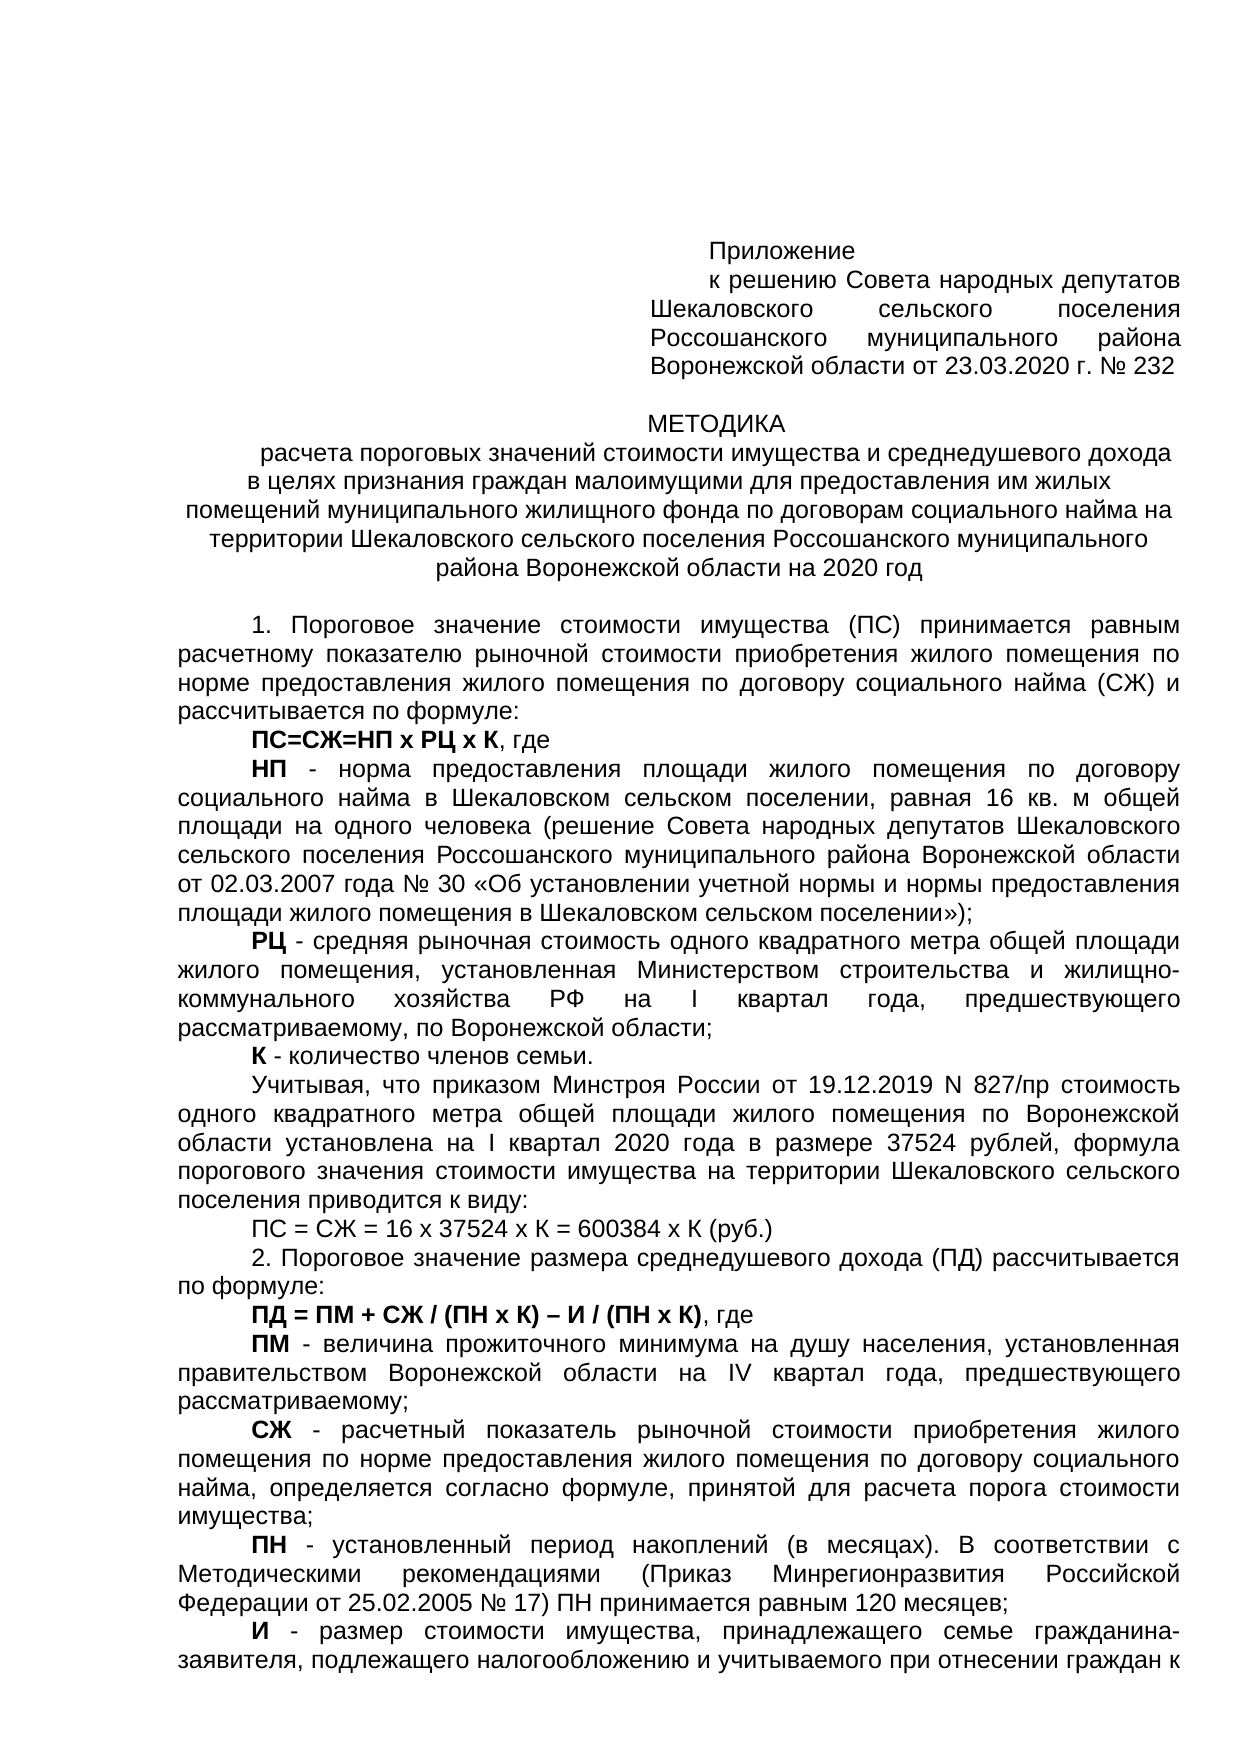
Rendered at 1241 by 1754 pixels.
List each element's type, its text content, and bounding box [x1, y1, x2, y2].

text 2. Пороговое значение размера среднедушевого дохода (ПД) рассчитывается по формуле: [177, 1242, 1181, 1300]
text расчета пороговых значений стоимости имущества и среднедушевого дохода в целях признания граждан малоимущими для предоставления им жилых помещений муниципального жилищного фонда по договорам социального найма на территории Шекаловского сельского поселения Россошанского муниципального района Воронежской области на 2020 год [177, 437, 1181, 581]
text ПС=СЖ=НП х РЦ х К, где [177, 725, 1181, 754]
text к решению Совета народных депутатов Шекаловского сельского поселения Россошанского муниципального района Воронежской области от 23.03.2020 г. № 232 [650, 265, 1181, 380]
text МЕТОДИКА [177, 409, 1181, 437]
text ПН - установленный период накоплений (в месяцах). В соответствии с Методическими рекомендациями (Приказ Минрегионразвития Российской Федерации от 25.02.2005 № 17) ПН принимается равным 120 месяцев; [177, 1530, 1181, 1616]
text РЦ - средняя рыночная стоимость одного квадратного метра общей площади жилого помещения, установленная Министерством строительства и жилищно-коммунального хозяйства РФ на I квартал года, предшествующего рассматриваемому, по Воронежской области; [177, 926, 1181, 1041]
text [177, 1616, 1181, 1674]
text К - количество членов семьи. [177, 1041, 1181, 1070]
text 1. Пороговое значение стоимости имущества (ПС) принимается равным расчетному показателю рыночной стоимости приобретения жилого помещения по норме предоставления жилого помещения по договору социального найма (СЖ) и рассчитывается по формуле: [177, 610, 1181, 725]
text ПМ - величина прожиточного минимума на душу населения, установленная правительством Воронежской области на IV квартал года, предшествующего рассматриваемому; [177, 1329, 1181, 1415]
text ПД = ПМ + СЖ / (ПН х К) – И / (ПН х К), где [177, 1300, 1181, 1329]
text Приложение [650, 236, 1181, 265]
text СЖ - расчетный показатель рыночной стоимости приобретения жилого помещения по норме предоставления жилого помещения по договору социального найма, определяется согласно формуле, принятой для расчета порога стоимости имущества; [177, 1415, 1181, 1530]
text ПС = СЖ = 16 х 37524 х К = 600384 х К (руб.) [177, 1214, 1181, 1242]
text Учитывая, что приказом Минстроя России от 19.12.2019 N 827/пр стоимость одного квадратного метра общей площади жилого помещения по Воронежской области установлена на I квартал 2020 года в размере 37524 рублей, формула порогового значения стоимости имущества на территории Шекаловского сельского поселения приводится к виду: [177, 1070, 1181, 1214]
subtitle НП - норма предоставления площади жилого помещения по договору социального найма в Шекаловском сельском поселении, равная 16 кв. м общей площади на одного человека (решение Совета народных депутатов Шекаловского сельского поселения Россошанского муниципального района Воронежской области от 02.03.2007 года № 30 «Об установлении учетной нормы и нормы предоставления площади жилого помещения в Шекаловском сельском поселении»); [177, 754, 1181, 926]
